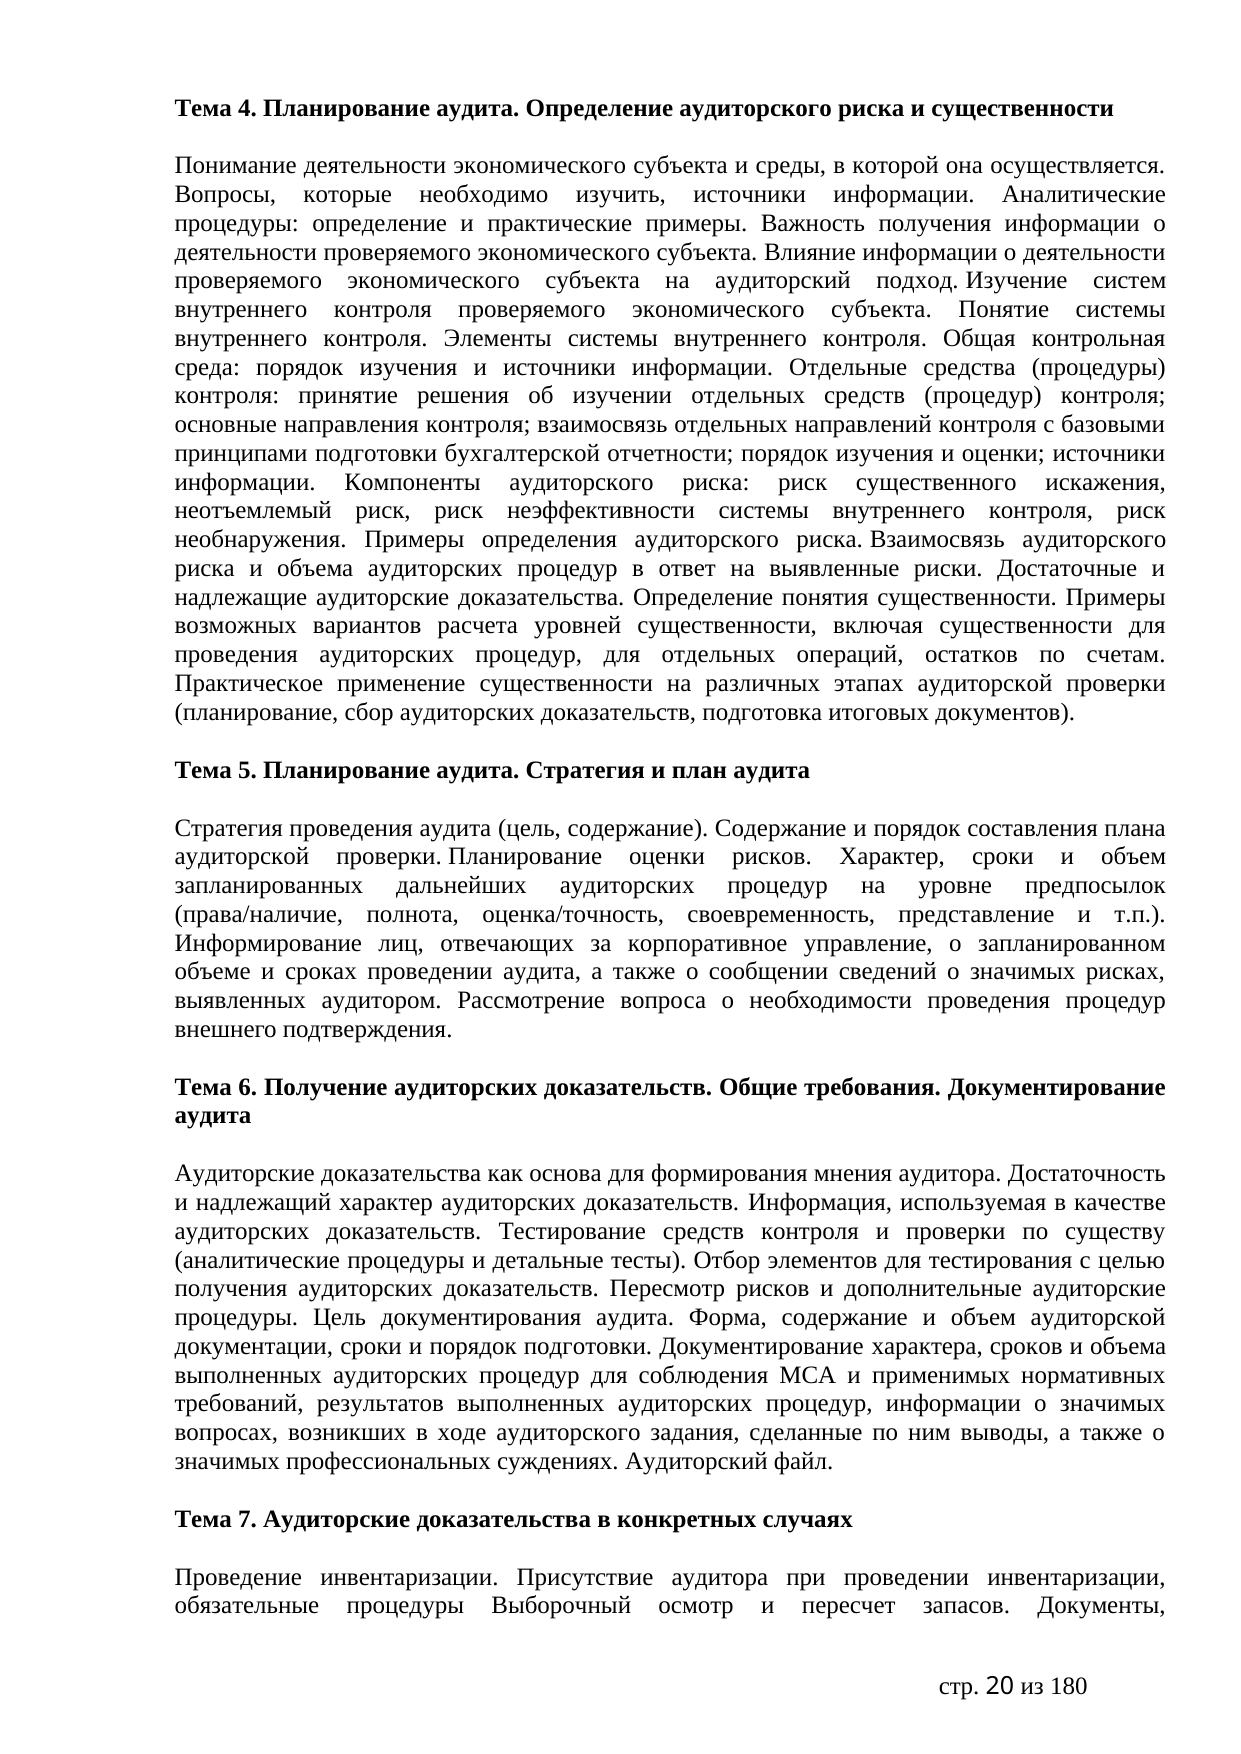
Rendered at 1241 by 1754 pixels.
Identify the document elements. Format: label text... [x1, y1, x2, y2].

text Аудиторские доказательства как основа для формирования мнения аудитора. Достаточность и надлежащий характер аудиторских доказательств. Информация, используемая в качестве аудиторских доказательств. Тестирование средств контроля и проверки по существу (аналитические процедуры и детальные тесты). Отбор элементов для тестирования с целью получения аудиторских доказательств. Пересмотр рисков и дополнительные аудиторские процедуры. Цель документирования аудита. Форма, содержание и объем аудиторской документации, сроки и порядок подготовки. Документирование характера, сроков и объема выполненных аудиторских процедур для соблюдения МСА и применимых нормативных требований, результатов выполненных аудиторских процедур, информации о значимых вопросах, возникших в ходе аудиторского задания, сделанные по ним выводы, а также о значимых профессиональных суждениях. Аудиторский файл. [174, 1331, 1166, 1475]
text Аудиторские доказательства как основа для формирования мнения аудитора. Достаточность и надлежащий характер аудиторских доказательств. Информация, используемая в качестве аудиторских доказательств. Тестирование средств контроля и проверки по существу (аналитические процедуры и детальные тесты). Отбор элементов для тестирования с целью получения аудиторских доказательств. Пересмотр рисков и дополнительные аудиторские процедуры. Цель документирования аудита. Форма, содержание и объем аудиторской документации, сроки и порядок подготовки. Документирование характера, сроков и объема выполненных аудиторских процедур для соблюдения МСА и применимых нормативных требований, результатов выполненных аудиторских процедур, информации о значимых вопросах, возникших в ходе аудиторского задания, сделанные по ним выводы, а также о значимых профессиональных суждениях. Аудиторский файл. [174, 1158, 1166, 1216]
text Стратегия проведения аудита (цель, содержание). Содержание и порядок составления плана аудиторской проверки. Планирование оценки рисков. Характер, сроки и объем запланированных дальнейших аудиторских процедур на уровне предпосылок (права/наличие, полнота, оценка/точность, своевременность, представление и т.п.). Информирование лиц, отвечающих за корпоративное управление, о запланированном объеме и сроках проведении аудита, а также о сообщении сведений о значимых рисках, выявленных аудитором. Рассмотрение вопроса о необходимости проведения процедур внешнего подтверждения. [174, 813, 1166, 870]
text Тема 7. Аудиторские доказательства в конкретных случаях [174, 1504, 1166, 1533]
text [174, 1562, 1166, 1619]
text Тема 5. Планирование аудита. Стратегия и план аудита [174, 755, 1166, 783]
text Понимание деятельности экономического субъекта и среды, в которой она осуществляется. Вопросы, которые необходимо изучить, источники информации. Аналитические процедуры: определение и практические примеры. Важность получения информации о деятельности проверяемого экономического субъекта. Влияние информации о деятельности проверяемого экономического субъекта на аудиторский подход. Изучение систем внутреннего контроля проверяемого экономического субъекта. Понятие системы внутреннего контроля. Элементы системы внутреннего контроля. Общая контрольная среда: порядок изучения и источники информации. Отдельные средства (процедуры) контроля: принятие решения об изучении отдельных средств (процедур) контроля; основные направления контроля; взаимосвязь отдельных направлений контроля с базовыми принципами подготовки бухгалтерской отчетности; порядок изучения и оценки; источники информации. Компоненты аудиторского риска: риск существенного искажения, неотъемлемый риск, риск неэффективности системы внутреннего контроля, риск необнаружения. Примеры определения аудиторского риска. Взаимосвязь аудиторского риска и объема аудиторских процедур в ответ на выявленные риски. Достаточные и надлежащие аудиторские доказательства. Определение понятия существенности. Примеры возможных вариантов расчета уровней существенности, включая существенности для проведения аудиторских процедур, для отдельных операций, остатков по счетам. Практическое применение существенности на различных этапах аудиторской проверки (планирование, сбор аудиторских доказательств, подготовка итоговых документов). [174, 151, 1166, 726]
text Стратегия проведения аудита (цель, содержание). Содержание и порядок составления плана аудиторской проверки. Планирование оценки рисков. Характер, сроки и объем запланированных дальнейших аудиторских процедур на уровне предпосылок (права/наличие, полнота, оценка/точность, своевременность, представление и т.п.). Информирование лиц, отвечающих за корпоративное управление, о запланированном объеме и сроках проведении аудита, а также о сообщении сведений о значимых рисках, выявленных аудитором. Рассмотрение вопроса о необходимости проведения процедур внешнего подтверждения. [174, 899, 1166, 1043]
text Тема 6. Получение аудиторских доказательств. Общие требования. Документирование аудита [174, 1072, 1166, 1129]
text Тема 4. Планирование аудита. Определение аудиторского риска и существенности [174, 93, 1166, 121]
